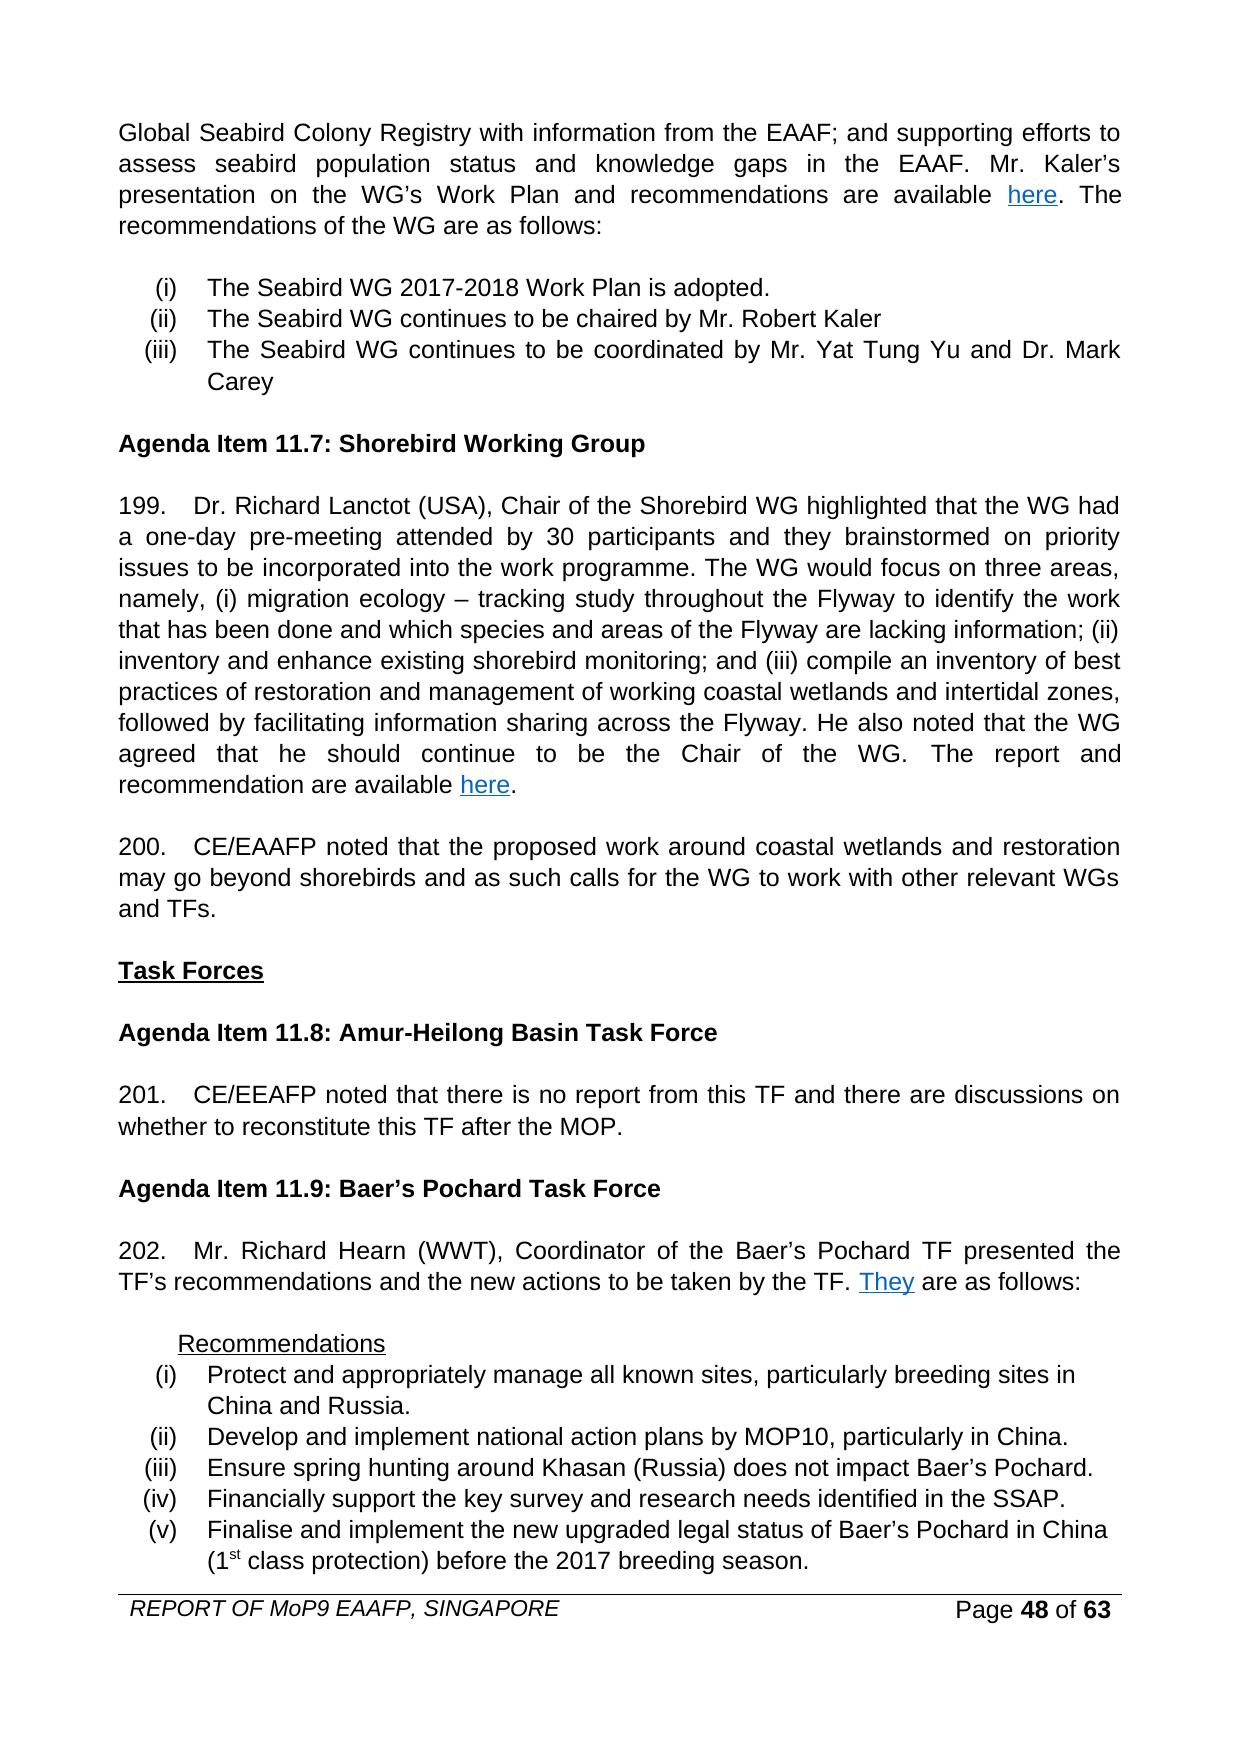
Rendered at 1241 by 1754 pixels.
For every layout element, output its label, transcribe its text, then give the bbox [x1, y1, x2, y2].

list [118, 118, 1122, 240]
list The Seabird WG 2017-2018 Work Plan is adopted. [177, 273, 1122, 302]
list The Seabird WG continues to be coordinated by Mr. Yat Tung Yu and Dr. Mark Carey [177, 335, 1122, 395]
list Agenda Item 11.7: Shorebird Working Group [118, 428, 1122, 457]
list Financially support the key survey and research needs identified in the SSAP. [177, 1484, 1122, 1513]
list Agenda Item 11.8: Amur-Heilong Basin Task Force [118, 1018, 1122, 1047]
list Protect and appropriately manage all known sites, particularly breeding sites in China and Russia. [177, 1360, 1122, 1419]
list CE/EEAFP noted that there is no report from this TF and there are discussions on whether to reconstitute this TF after the MOP. [118, 1080, 1122, 1140]
list Develop and implement national action plans by MOP10, particularly in China. [177, 1422, 1122, 1451]
list Task Forces [118, 956, 1122, 985]
list Mr. Richard Hearn (WWT), Coordinator of the Baer’s Pochard TF presented the TF’s recommendations and the new actions to be taken by the TF. They are as follows: [118, 1236, 1122, 1295]
list Finalise and implement the new upgraded legal status of Baer’s Pochard in China (1st class protection) before the 2017 breeding season. [177, 1515, 1122, 1575]
list CE/EAAFP noted that the proposed work around coastal wetlands and restoration may go beyond shorebirds and as such calls for the WG to work with other relevant WGs and TFs. [118, 832, 1122, 923]
list Agenda Item 11.9: Baer’s Pochard Task Force [118, 1173, 1122, 1202]
list The Seabird WG continues to be chaired by Mr. Robert Kaler [177, 304, 1122, 333]
list Dr. Richard Lanctot (USA), Chair of the Shorebird WG highlighted that the WG had a one-day pre-meeting attended by 30 participants and they brainstormed on priority issues to be incorporated into the work programme. The WG would focus on three areas, namely, (i) migration ecology – tracking study throughout the Flyway to identify the work that has been done and which species and areas of the Flyway are lacking information; (ii) inventory and enhance existing shorebird monitoring; and (iii) compile an inventory of best practices of restoration and management of working coastal wetlands and intertidal zones, followed by facilitating information sharing across the Flyway. He also noted that the WG agreed that he should continue to be the Chair of the WG. The report and recommendation are available here. [118, 491, 1122, 799]
list Ensure spring hunting around Khasan (Russia) does not impact Baer’s Pochard. [177, 1453, 1122, 1482]
list Recommendations [177, 1329, 1122, 1357]
